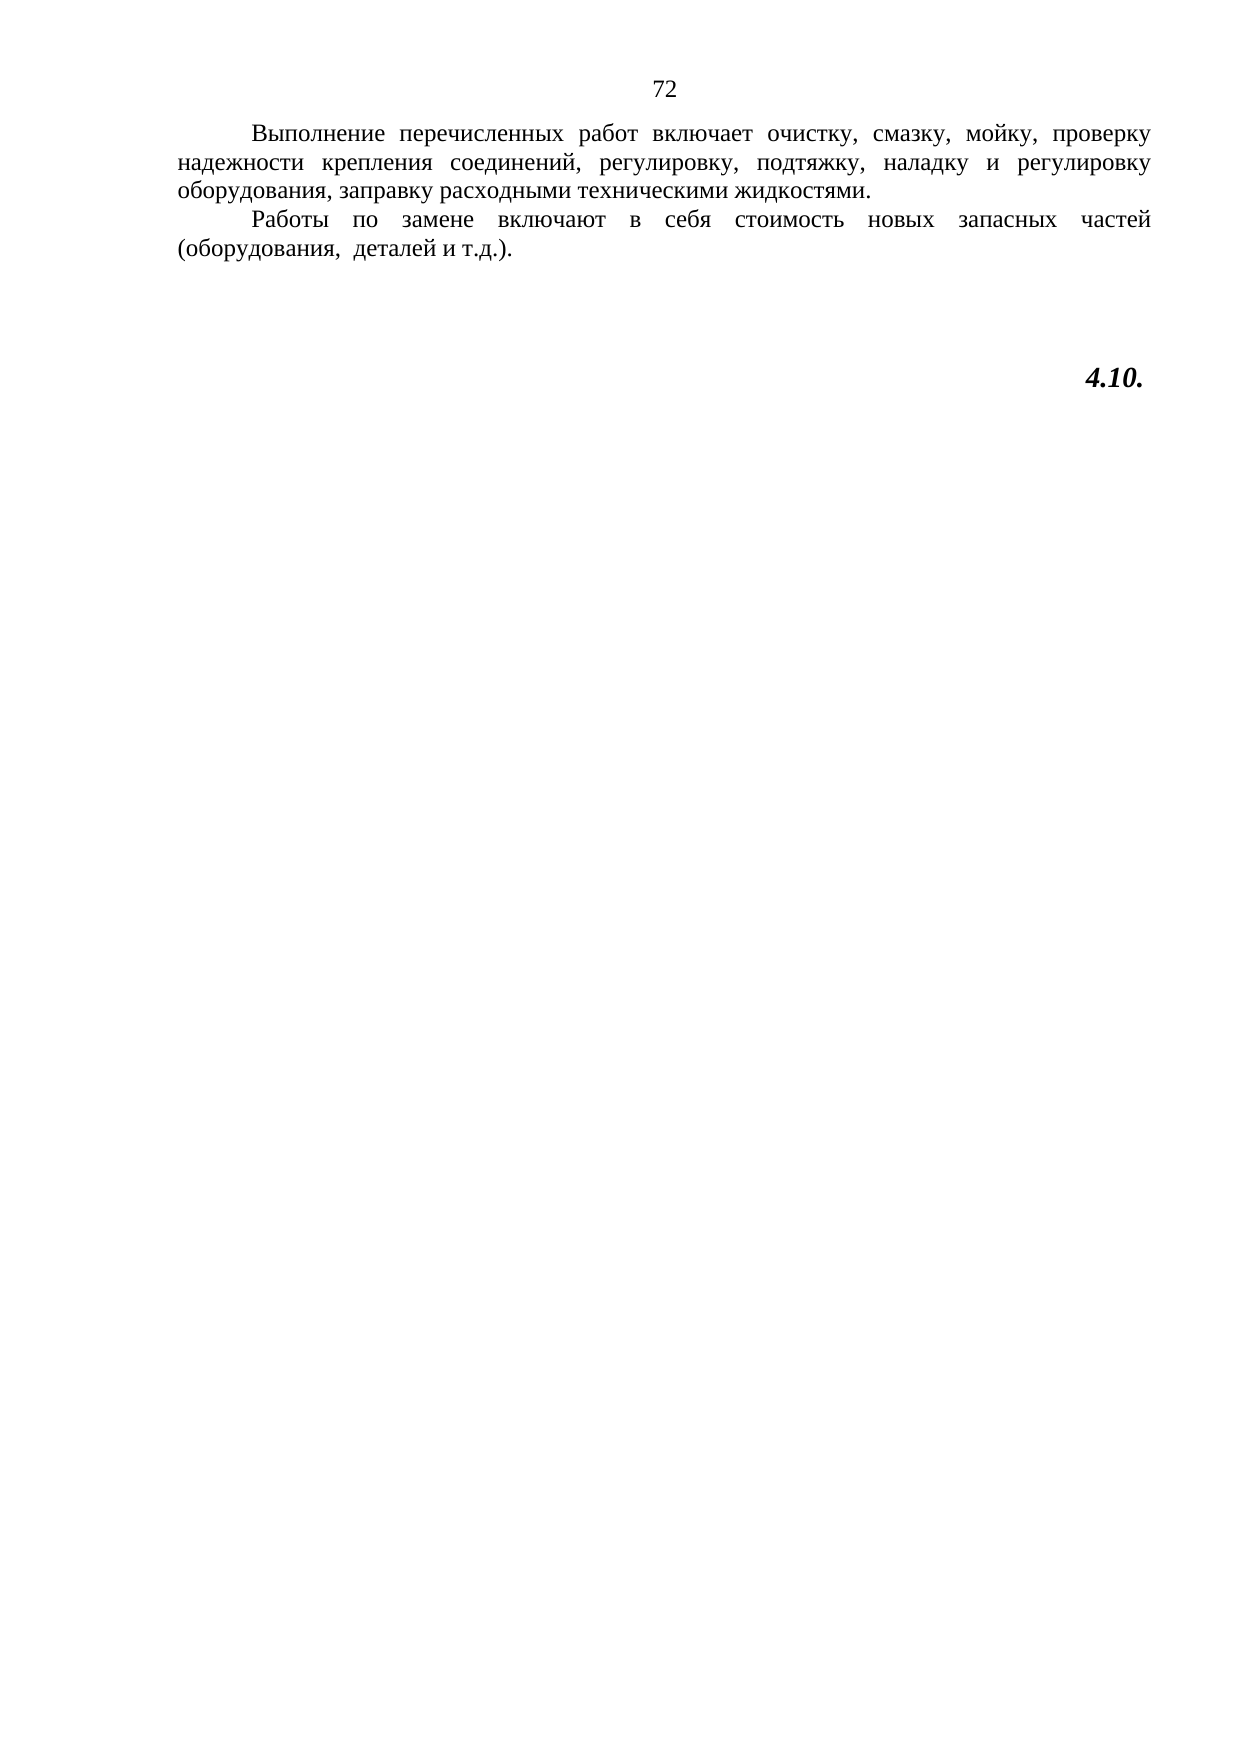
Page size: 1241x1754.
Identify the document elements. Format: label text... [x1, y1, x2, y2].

text Работы по замене включают в себя стоимость новых запасных частей (оборудования, деталей и т.д.). [177, 204, 1152, 262]
text Выполнение перечисленных работ включает очистку, смазку, мойку, проверку надежности крепления соединений, регулировку, подтяжку, наладку и регулировку оборудования, заправку расходными техническими жидкостями. [177, 118, 1152, 204]
